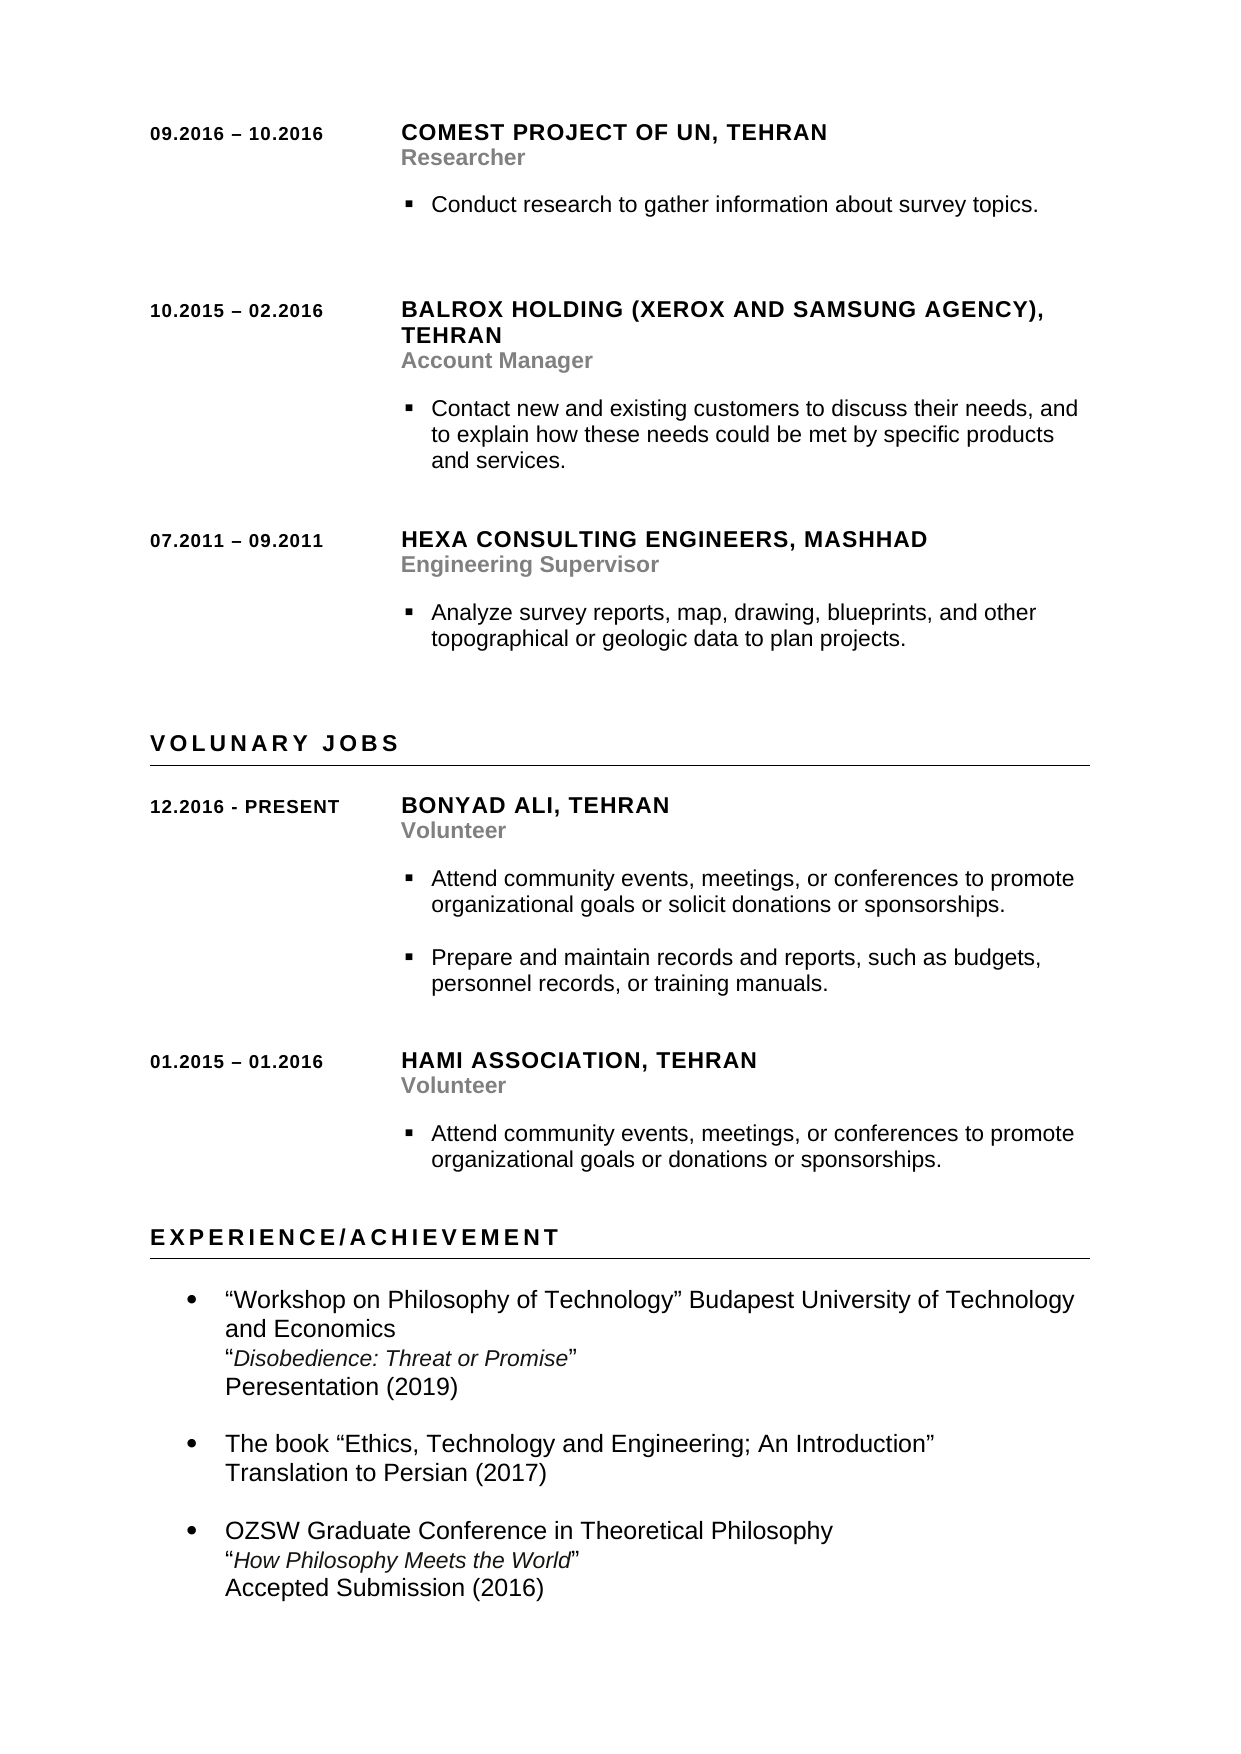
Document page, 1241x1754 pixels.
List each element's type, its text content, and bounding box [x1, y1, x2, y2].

subtitle experience/achievement [150, 1223, 1090, 1258]
text 07.2011 – 09.2011 hexa consulting engineers, mashhad [150, 526, 1090, 553]
list Prepare and maintain records and reports, such as budgets, personnel records, or training manuals. [404, 944, 1090, 996]
text Volunteer [150, 1074, 1090, 1099]
text Account Manager [150, 349, 1090, 374]
list Attend community events, meetings, or conferences to promote organizational goals or donations or sponsorships. [404, 1120, 1090, 1172]
list “Workshop on Philosophy of Technology” Budapest University of Technology and Economics “Disobedience: Threat or Promise” [187, 1286, 1090, 1372]
text “How Philosophy Meets the World” [225, 1544, 1090, 1573]
list Contact new and existing customers to discuss their needs, and to explain how these needs could be met by specific products and services. [404, 395, 1090, 474]
text Accepted Submission (2016) [225, 1573, 1090, 1602]
list OZSW Graduate Conference in Theoretical Philosophy [187, 1516, 1090, 1544]
text Engineering Supervisor [150, 553, 1090, 578]
text 10.2015 – 02.2016 balrox holding (xerox and samsung agency), tehraN [150, 296, 1090, 349]
text Researcher [150, 145, 1090, 170]
text Translation to Persian (2017) [150, 1458, 1090, 1487]
text Volunteer [150, 819, 1090, 844]
subtitle volunary jobs [150, 730, 1090, 765]
text 09.2016 – 10.2016 comest project of un, tehran [150, 118, 1090, 145]
list The book “Ethics, Technology and Engineering; An Introduction” [187, 1429, 1090, 1458]
list Analyze survey reports, map, drawing, blueprints, and other topographical or geologic data to plan projects. [404, 599, 1090, 651]
list Attend community events, meetings, or conferences to promote organizational goals or solicit donations or sponsorships. [404, 865, 1090, 917]
list Conduct research to gather information about survey topics. [404, 191, 1090, 217]
text Peresentation (2019) [225, 1372, 1090, 1401]
text 12.2016 - Present bonyad ali, tehran [150, 792, 1090, 819]
text 01.2015 – 01.2016 hami association, tehran [150, 1047, 1090, 1074]
